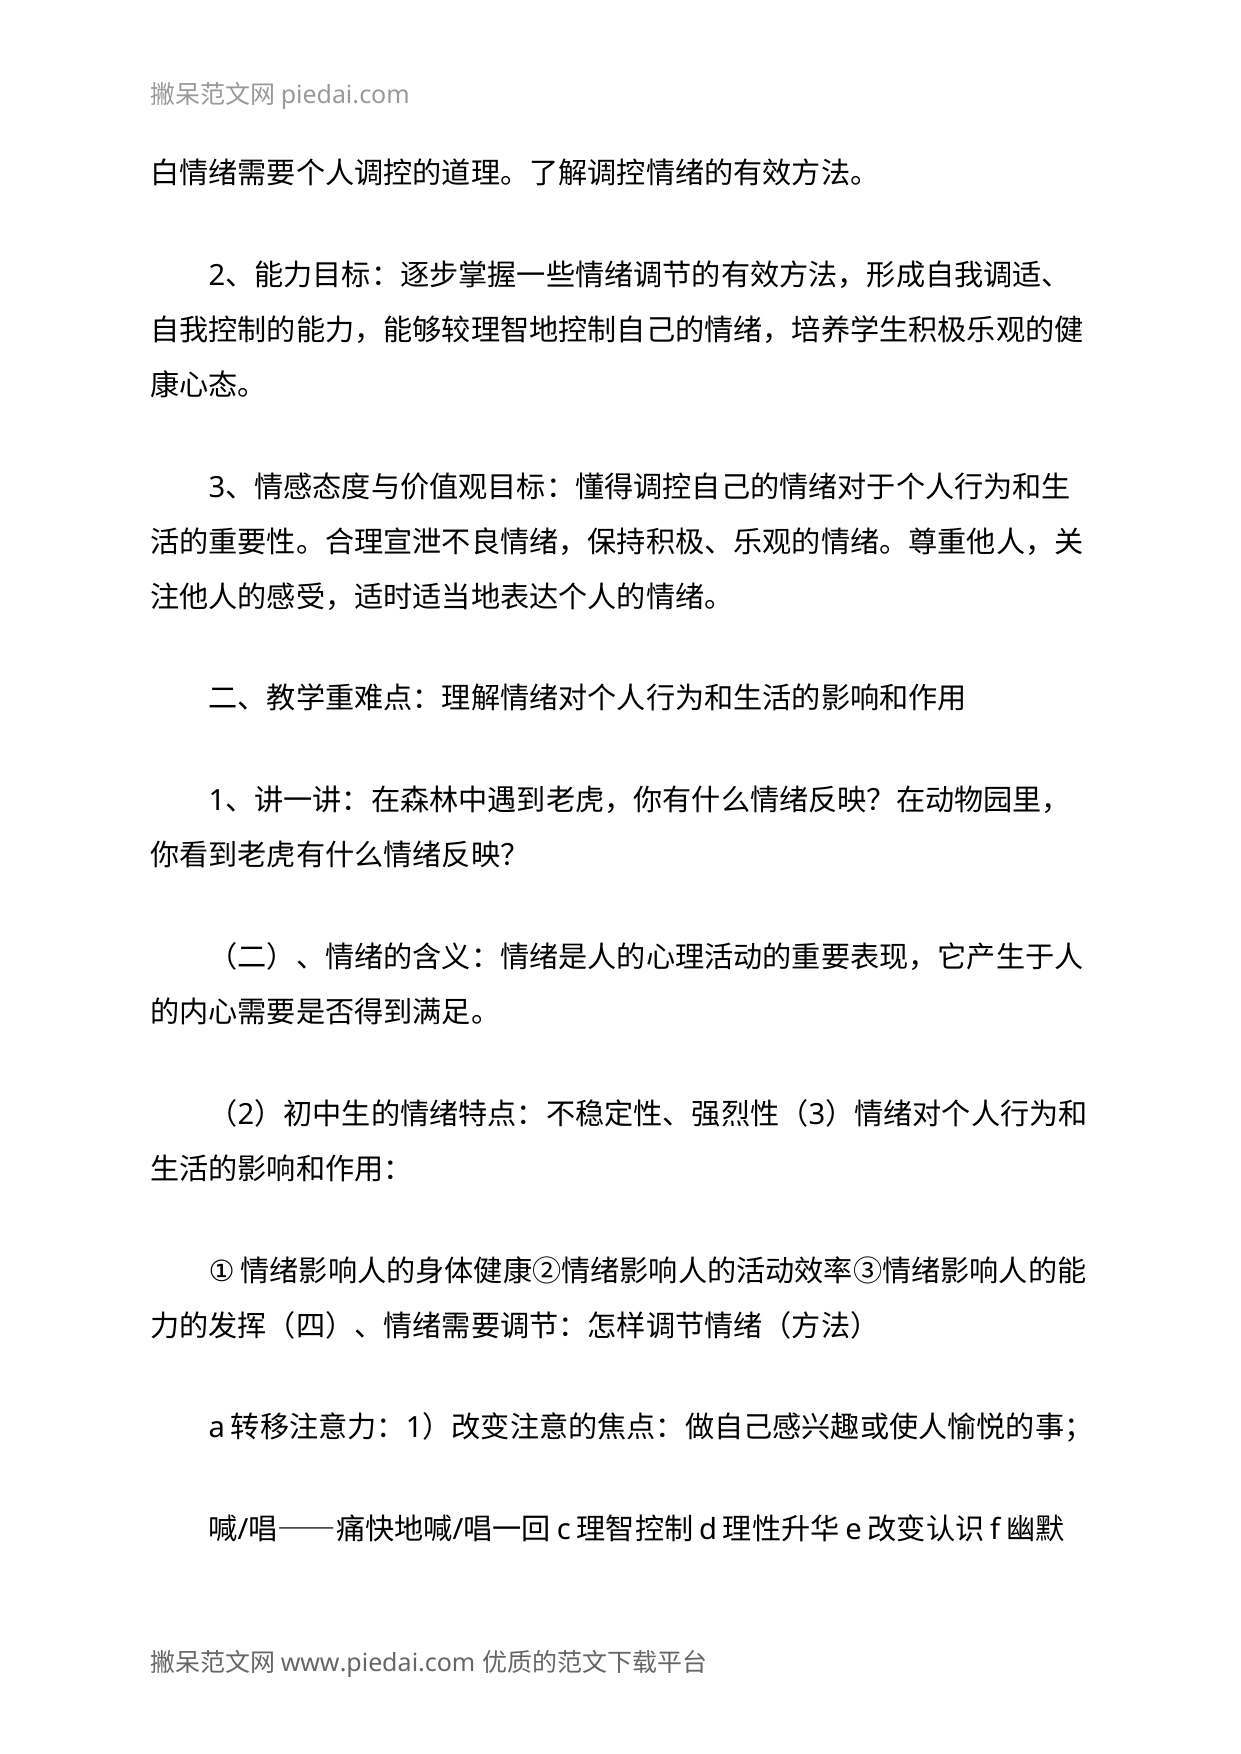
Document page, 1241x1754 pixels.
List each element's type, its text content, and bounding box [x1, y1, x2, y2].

text 喊/唱——痛快地喊/唱一回c理智控制d理性升华e改变认识f幽默 [150, 1506, 1090, 1548]
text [150, 150, 1090, 192]
text ①情绪影响人的身体健康②情绪影响人的活动效率③情绪影响人的能力的发挥（四）、情绪需要调节：怎样调节情绪（方法） [150, 1247, 1090, 1344]
text 二、教学重难点：理解情绪对个人行为和生活的影响和作用 [150, 675, 1090, 717]
text （二）、情绪的含义：情绪是人的心理活动的重要表现，它产生于人的内心需要是否得到满足。 [150, 934, 1090, 1031]
text a转移注意力：1）改变注意的焦点：做自己感兴趣或使人愉悦的事； [150, 1404, 1090, 1446]
text 2、能力目标：逐步掌握一些情绪调节的有效方法，形成自我调适、自我控制的能力，能够较理智地控制自己的情绪，培养学生积极乐观的健康心态。 [150, 252, 1090, 404]
text （2）初中生的情绪特点：不稳定性、强烈性（3）情绪对个人行为和生活的影响和作用： [150, 1090, 1090, 1188]
text 3、情感态度与价值观目标：懂得调控自己的情绪对于个人行为和生活的重要性。合理宣泄不良情绪，保持积极、乐观的情绪。尊重他人，关注他人的感受，适时适当地表达个人的情绪。 [150, 463, 1090, 616]
text 1、讲一讲：在森林中遇到老虎，你有什么情绪反映？在动物园里，你看到老虎有什么情绪反映？ [150, 777, 1090, 874]
